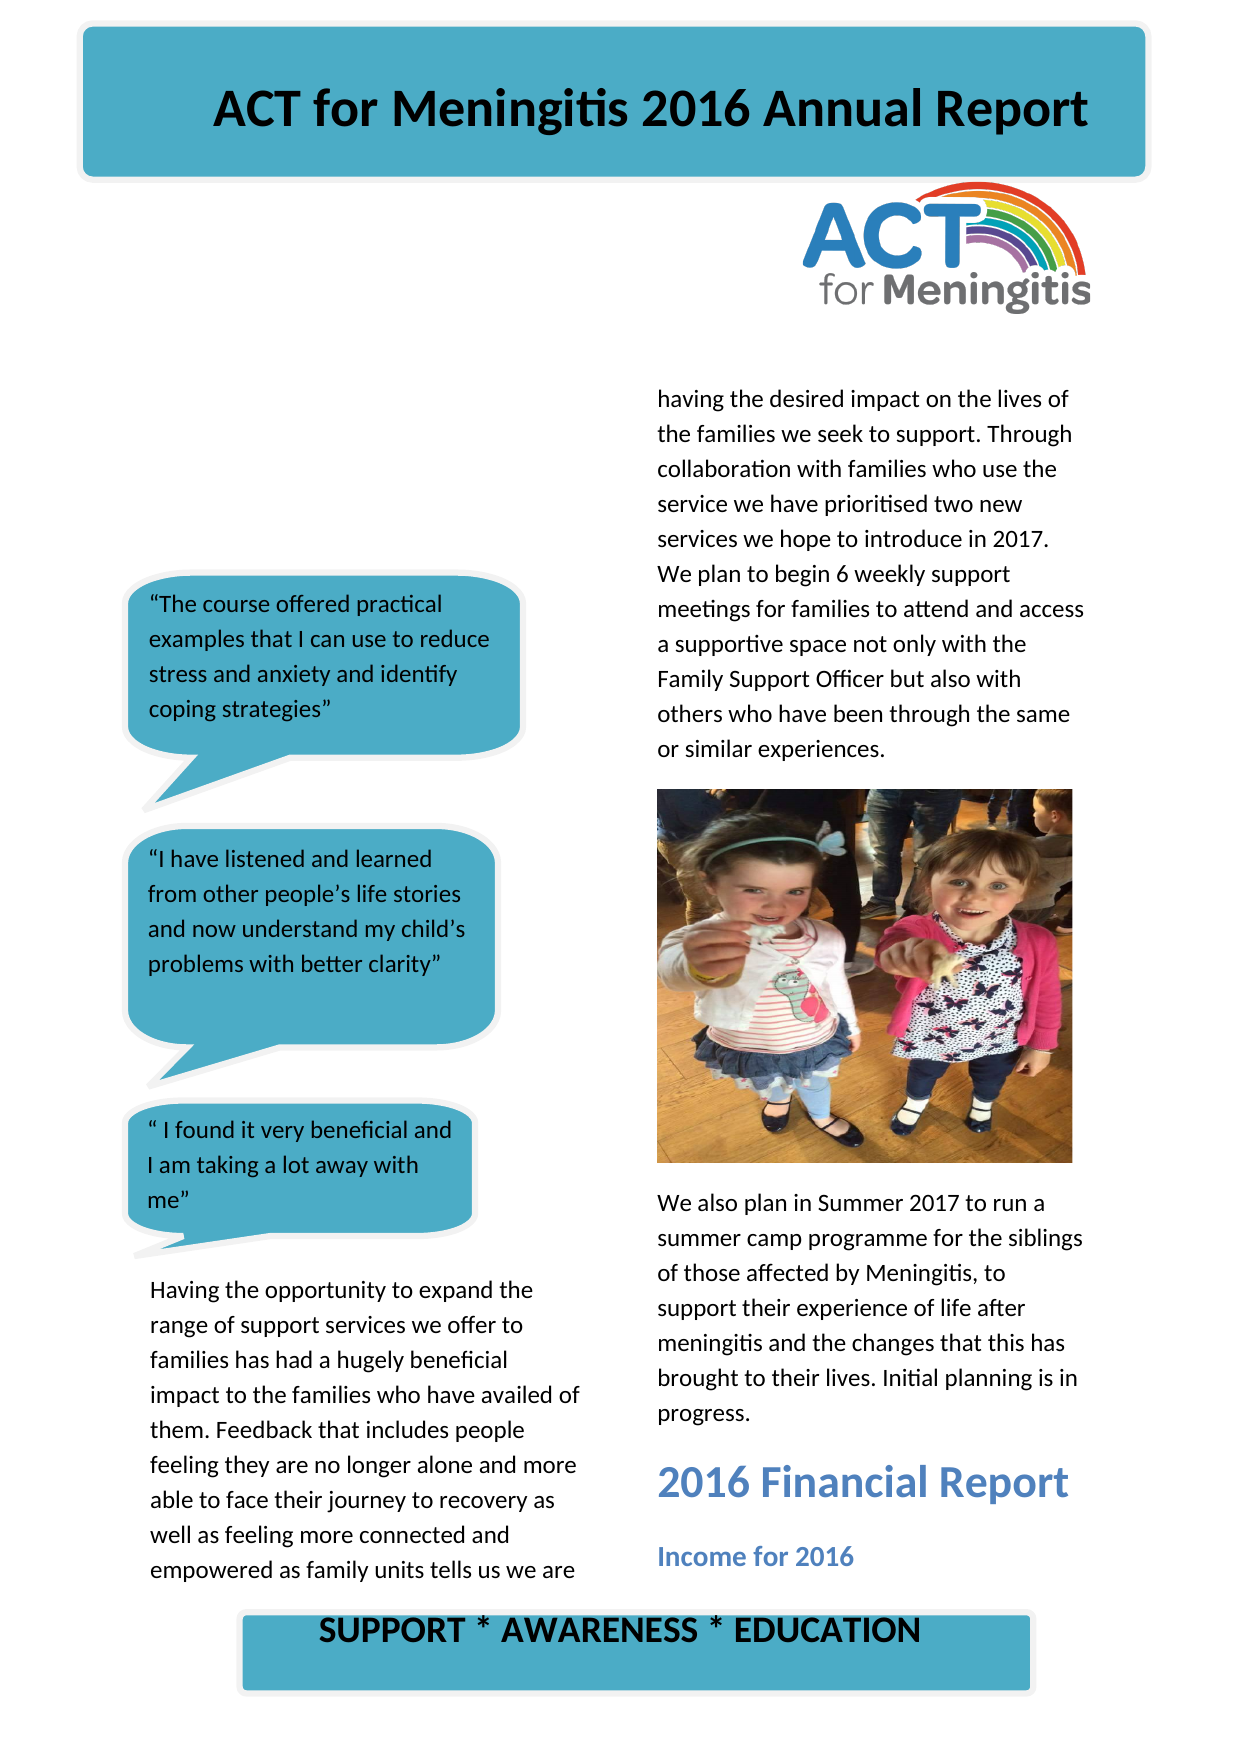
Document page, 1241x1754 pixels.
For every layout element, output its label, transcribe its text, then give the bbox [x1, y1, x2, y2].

text Having the opportunity to expand the range of support services we offer to families has had a hugely beneficial impact to the families who have availed of them. Feedback that includes people feeling they are no longer alone and more able to face their journey to recovery as well as feeling more connected and empowered as family units tells us we are having the desired impact on the lives of the families we seek to support. Through collaboration with families who use the service we have prioritised two new services we hope to introduce in 2017. We plan to begin 6 weekly support meetings for families to attend and access a supportive space not only with the Family Support Officer but also with others who have been through the same or similar experiences. [657, 383, 1090, 764]
text Income for 2016 [657, 1538, 1090, 1574]
picture [657, 789, 1073, 1163]
text We also plan in Summer 2017 to run a summer camp programme for the siblings of those affected by Meningitis, to support their experience of life after meningitis and the changes that this has brought to their lives. Initial planning is in progress. [657, 1187, 1090, 1428]
picture [802, 140, 1091, 356]
text Having the opportunity to expand the range of support services we offer to families has had a hugely beneficial impact to the families who have availed of them. Feedback that includes people feeling they are no longer alone and more able to face their journey to recovery as well as feeling more connected and empowered as family units tells us we are having the desired impact on the lives of the families we seek to support. Through collaboration with families who use the service we have prioritised two new services we hope to introduce in 2017. We plan to begin 6 weekly support meetings for families to attend and access a supportive space not only with the Family Support Officer but also with others who have been through the same or similar experiences. [150, 1274, 583, 1584]
text 2016 Financial Report [657, 1453, 1090, 1509]
